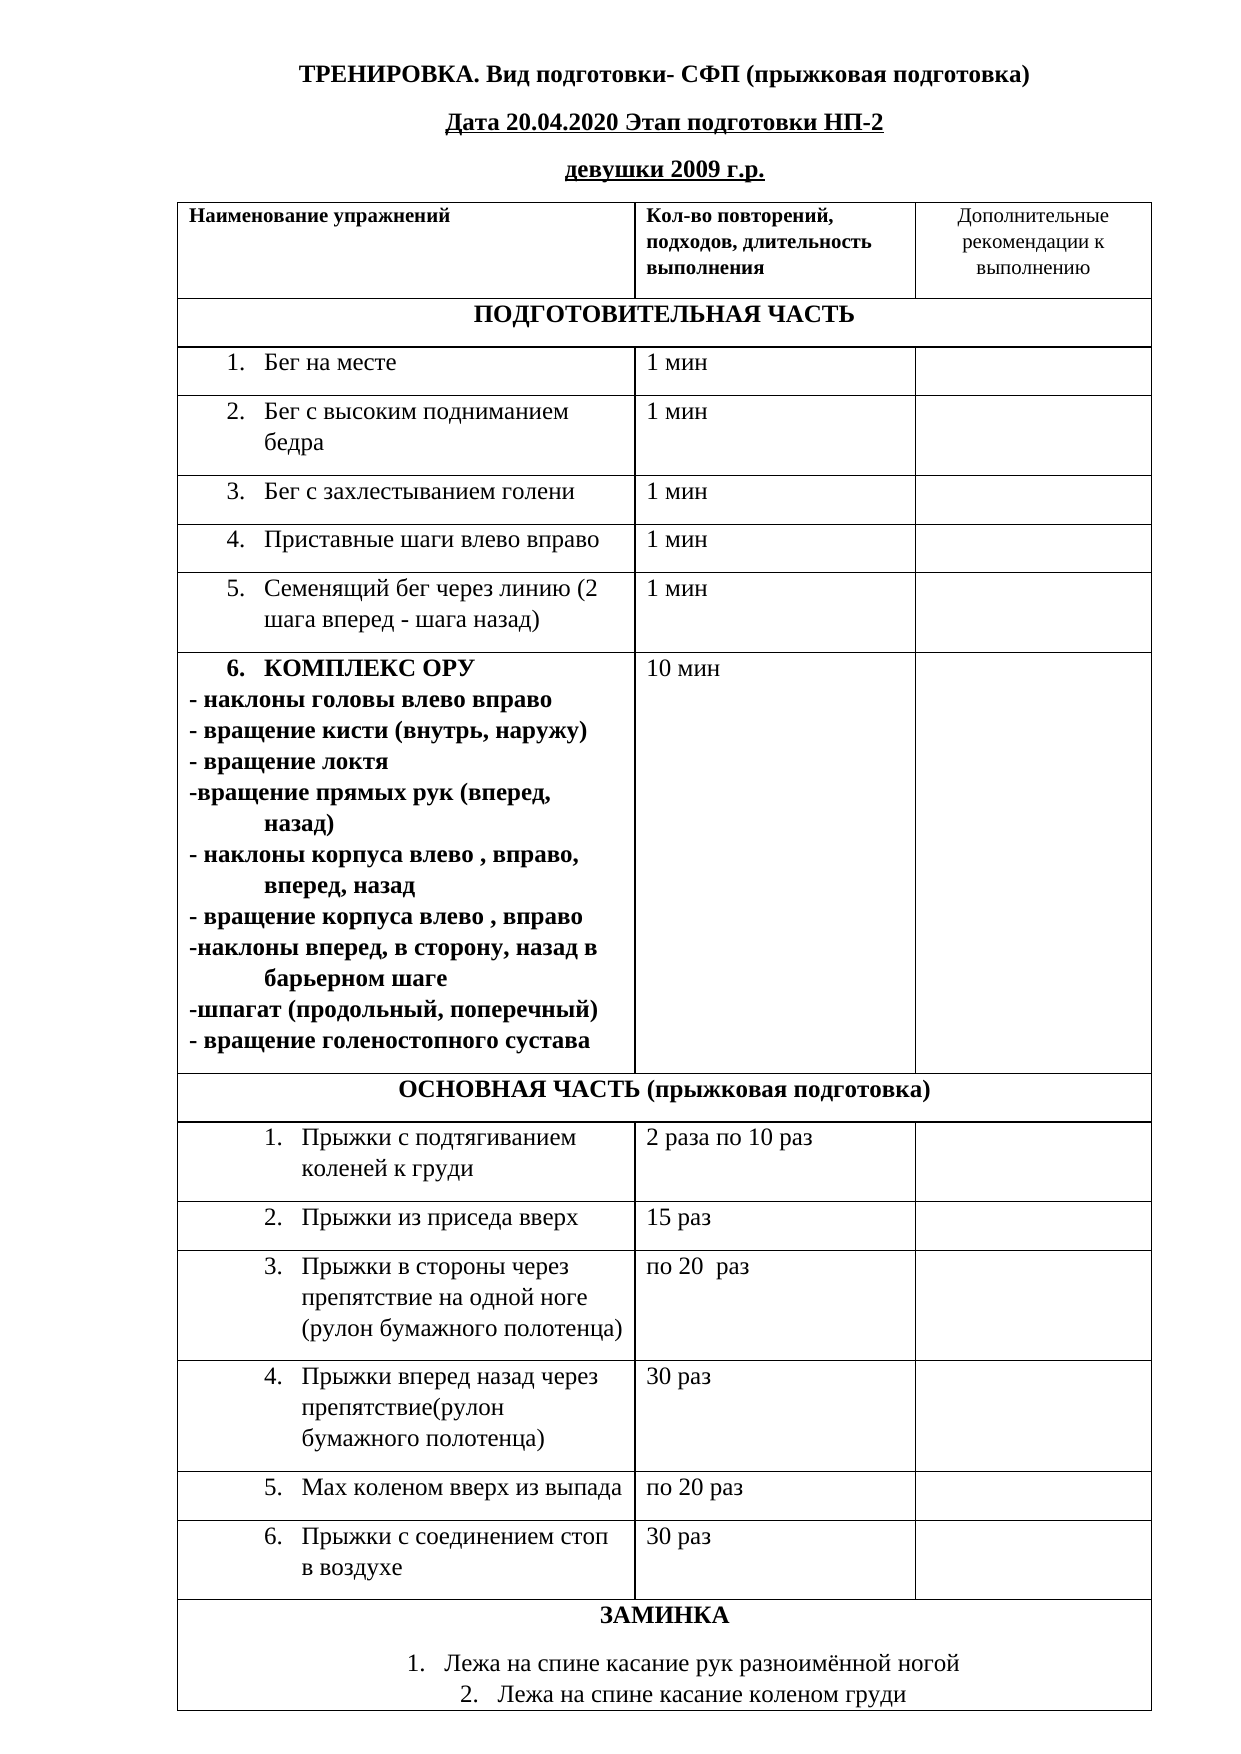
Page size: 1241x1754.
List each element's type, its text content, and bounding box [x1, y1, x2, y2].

table_cell [916, 396, 1151, 475]
table_header Дополнительные рекомендации к выполнению [916, 203, 1151, 298]
table_cell [916, 1521, 1151, 1599]
table_cell [916, 573, 1151, 652]
table_cell 10 мин [636, 653, 915, 1073]
table_cell Мах коленом вверх из выпада [178, 1472, 634, 1520]
table_cell Прыжки вперед назад через препятствие(рулон бумажного полотенца) [178, 1361, 634, 1471]
table_cell Бег на месте [178, 348, 634, 395]
table_cell [916, 653, 1151, 1073]
table_cell 1 мин [636, 476, 915, 523]
table_cell [916, 525, 1151, 572]
table_cell по 20 раз [636, 1251, 915, 1360]
table_cell [916, 1202, 1151, 1250]
table_cell Прыжки с соединением стоп в воздухе [178, 1521, 634, 1599]
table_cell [178, 1600, 1151, 1710]
table_cell ОСНОВНАЯ ЧАСТЬ (прыжковая подготовка) [178, 1074, 1151, 1121]
table_cell ПОДГОТОВИТЕЛЬНАЯ ЧАСТЬ [178, 299, 1151, 346]
table_cell Семенящий бег через линию (2 шага вперед - шага назад) [178, 573, 634, 652]
table_cell Бег с высоким подниманием бедра [178, 396, 634, 475]
table_cell [916, 348, 1151, 395]
table_cell 1 мин [636, 348, 915, 395]
table_cell 1 мин [636, 525, 915, 572]
table_cell 30 раз [636, 1521, 915, 1599]
table_cell Прыжки с подтягиванием коленей к груди [178, 1123, 634, 1201]
text ТРЕНИРОВКА. Вид подготовки- СФП (прыжковая подготовка) [177, 59, 1152, 88]
text Дата 20.04.2020 Этап подготовки НП-2 [177, 107, 1152, 136]
table_cell 1 мин [636, 396, 915, 475]
table_cell [916, 1361, 1151, 1471]
table_cell 2 раза по 10 раз [636, 1123, 915, 1201]
table_cell 15 раз [636, 1202, 915, 1250]
text девушки 2009 г.р. [177, 154, 1152, 183]
table_cell [916, 1251, 1151, 1360]
table_cell [916, 476, 1151, 523]
table_cell КОМПЛЕКС ОРУ - наклоны головы влево вправо - вращение кисти (внутрь, наружу) - вращение локтя -вращение прямых рук (вперед, назад) - наклоны корпуса влево , вправо, вперед, назад - вращение корпуса влево , вправо -наклоны вперед, в сторону, назад в барьерном шаге -шпагат (продольный, поперечный) - вращение голеностопного сустава [178, 653, 634, 1073]
table_header Наименование упражнений [178, 203, 634, 298]
table_cell 1 мин [636, 573, 915, 652]
table_cell Бег с захлестыванием голени [178, 476, 634, 523]
table_cell по 20 раз [636, 1472, 915, 1520]
table_cell Приставные шаги влево вправо [178, 525, 634, 572]
table_cell Прыжки из приседа вверх [178, 1202, 634, 1250]
table_header Кол-во повторений, подходов, длительность выполнения [636, 203, 915, 298]
table_cell Прыжки в стороны через препятствие на одной ноге (рулон бумажного полотенца) [178, 1251, 634, 1360]
table_cell [916, 1123, 1151, 1201]
table_cell [916, 1472, 1151, 1520]
table_cell 30 раз [636, 1361, 915, 1471]
